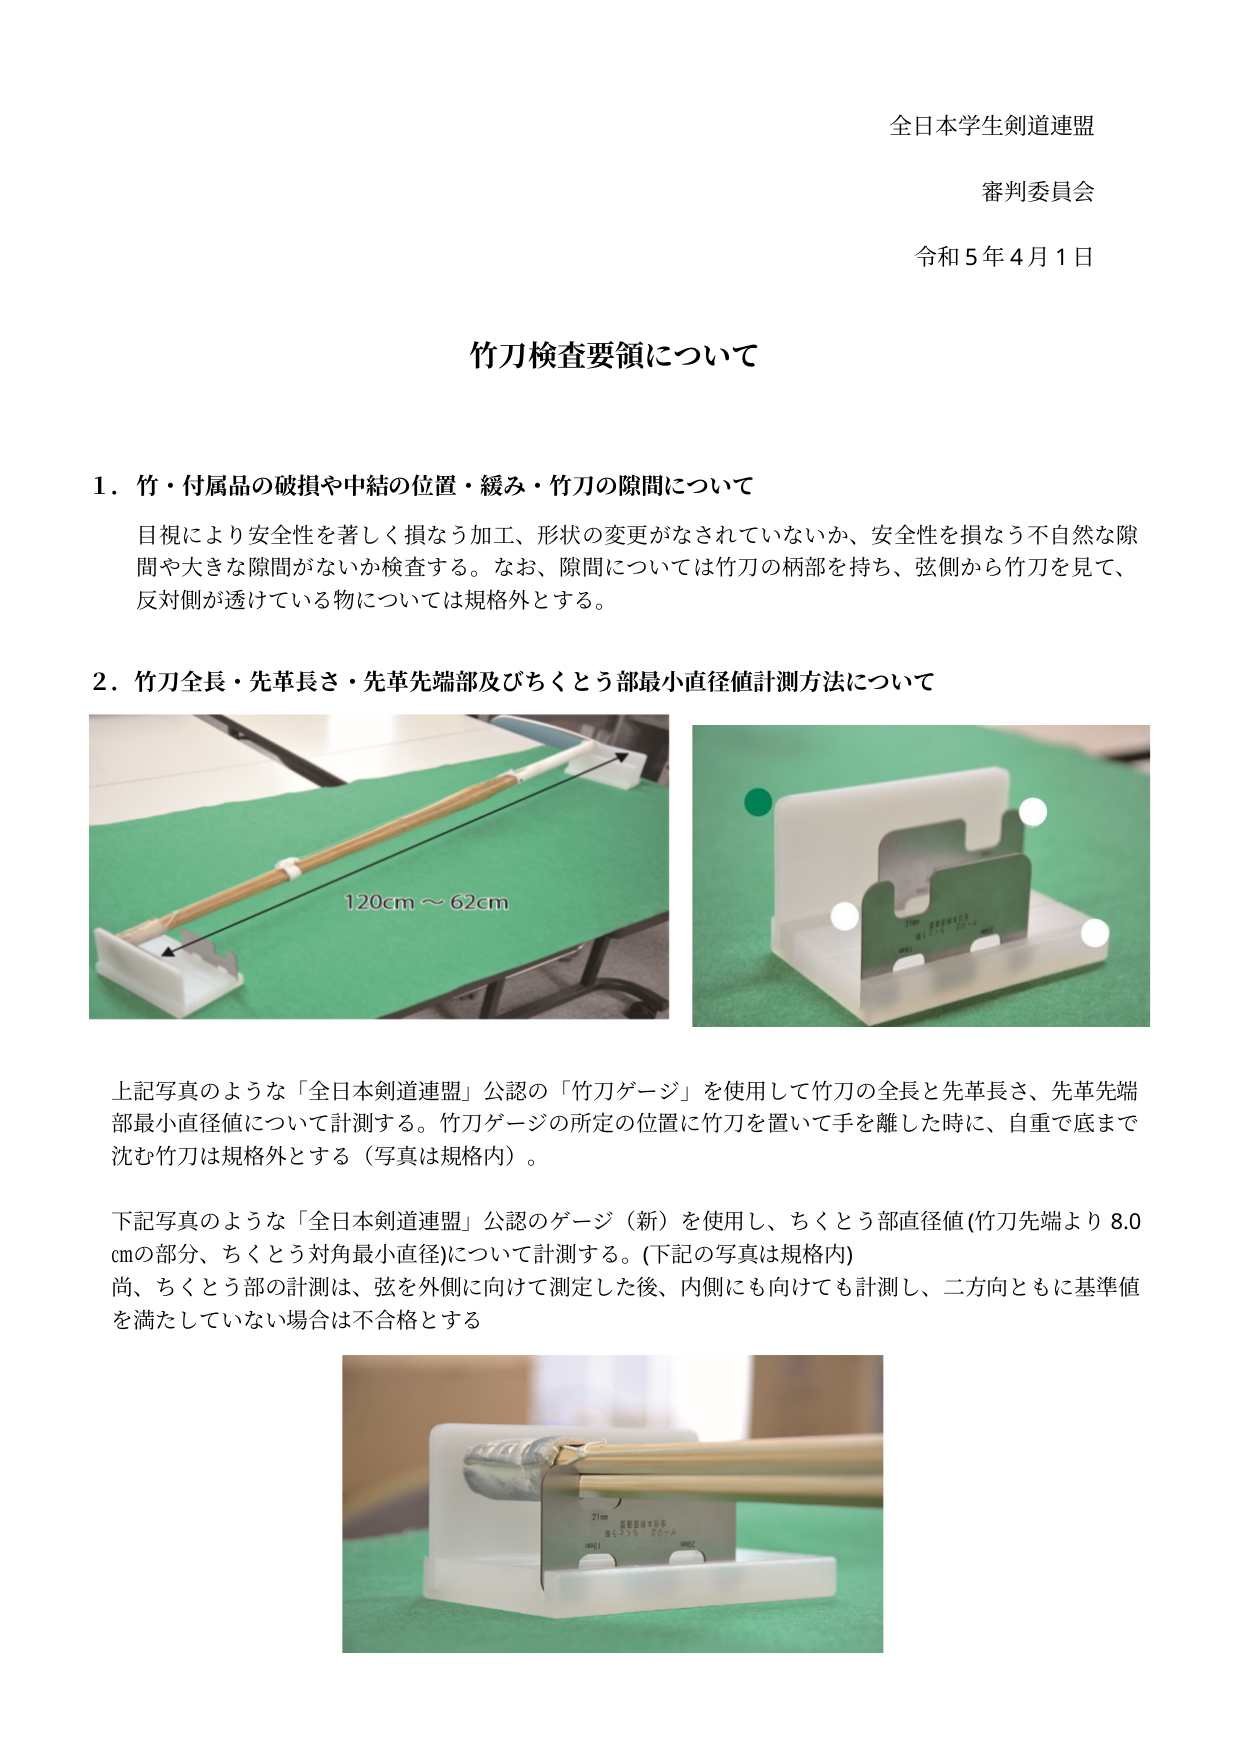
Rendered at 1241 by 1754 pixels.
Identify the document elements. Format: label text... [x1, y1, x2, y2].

text ２．竹刀全長・先革長さ・先革先端部及びちくとう部最小直径値計測方法について [89, 648, 1141, 713]
text 審判委員会 [89, 157, 1096, 223]
list 目視により安全性を著しく損なう加工、形状の変更がなされていないか、安全性を損なう不自然な隙間や大きな隙間がないか検査する。なお、隙間については竹刀の柄部を持ち、弦側から竹刀を見て、反対側が透けている物については規格外とする。 [137, 517, 1141, 615]
picture [341, 1355, 884, 1653]
picture [88, 713, 672, 1020]
picture [692, 725, 1150, 1027]
list 竹・付属品の破損や中結の位置・緩み・竹刀の隙間について [89, 452, 1141, 517]
text 下記写真のような「全日本剣道連盟」公認のゲージ（新）を使用し、ちくとう部直径値(竹刀先端より8.0㎝の部分、ちくとう対角最小直径)について計測する。(下記の写真は規格内) [112, 1204, 1141, 1269]
text 上記写真のような「全日本剣道連盟」公認の「竹刀ゲージ」を使用して竹刀の全長と先革長さ、先革先端部最小直径値について計測する。竹刀ゲージの所定の位置に竹刀を置いて手を離した時に、自重で底まで沈む竹刀は規格外とする（写真は規格内）。 [112, 1073, 1141, 1171]
text 全日本学生剣道連盟 [89, 92, 1096, 157]
text 竹刀検査要領について [89, 321, 1141, 386]
text 尚、ちくとう部の計測は、弦を外側に向けて測定した後、内側にも向けても計測し、二方向ともに基準値を満たしていない場合は不合格とする [112, 1269, 1141, 1335]
text 令和5年4月1日 [89, 223, 1096, 288]
